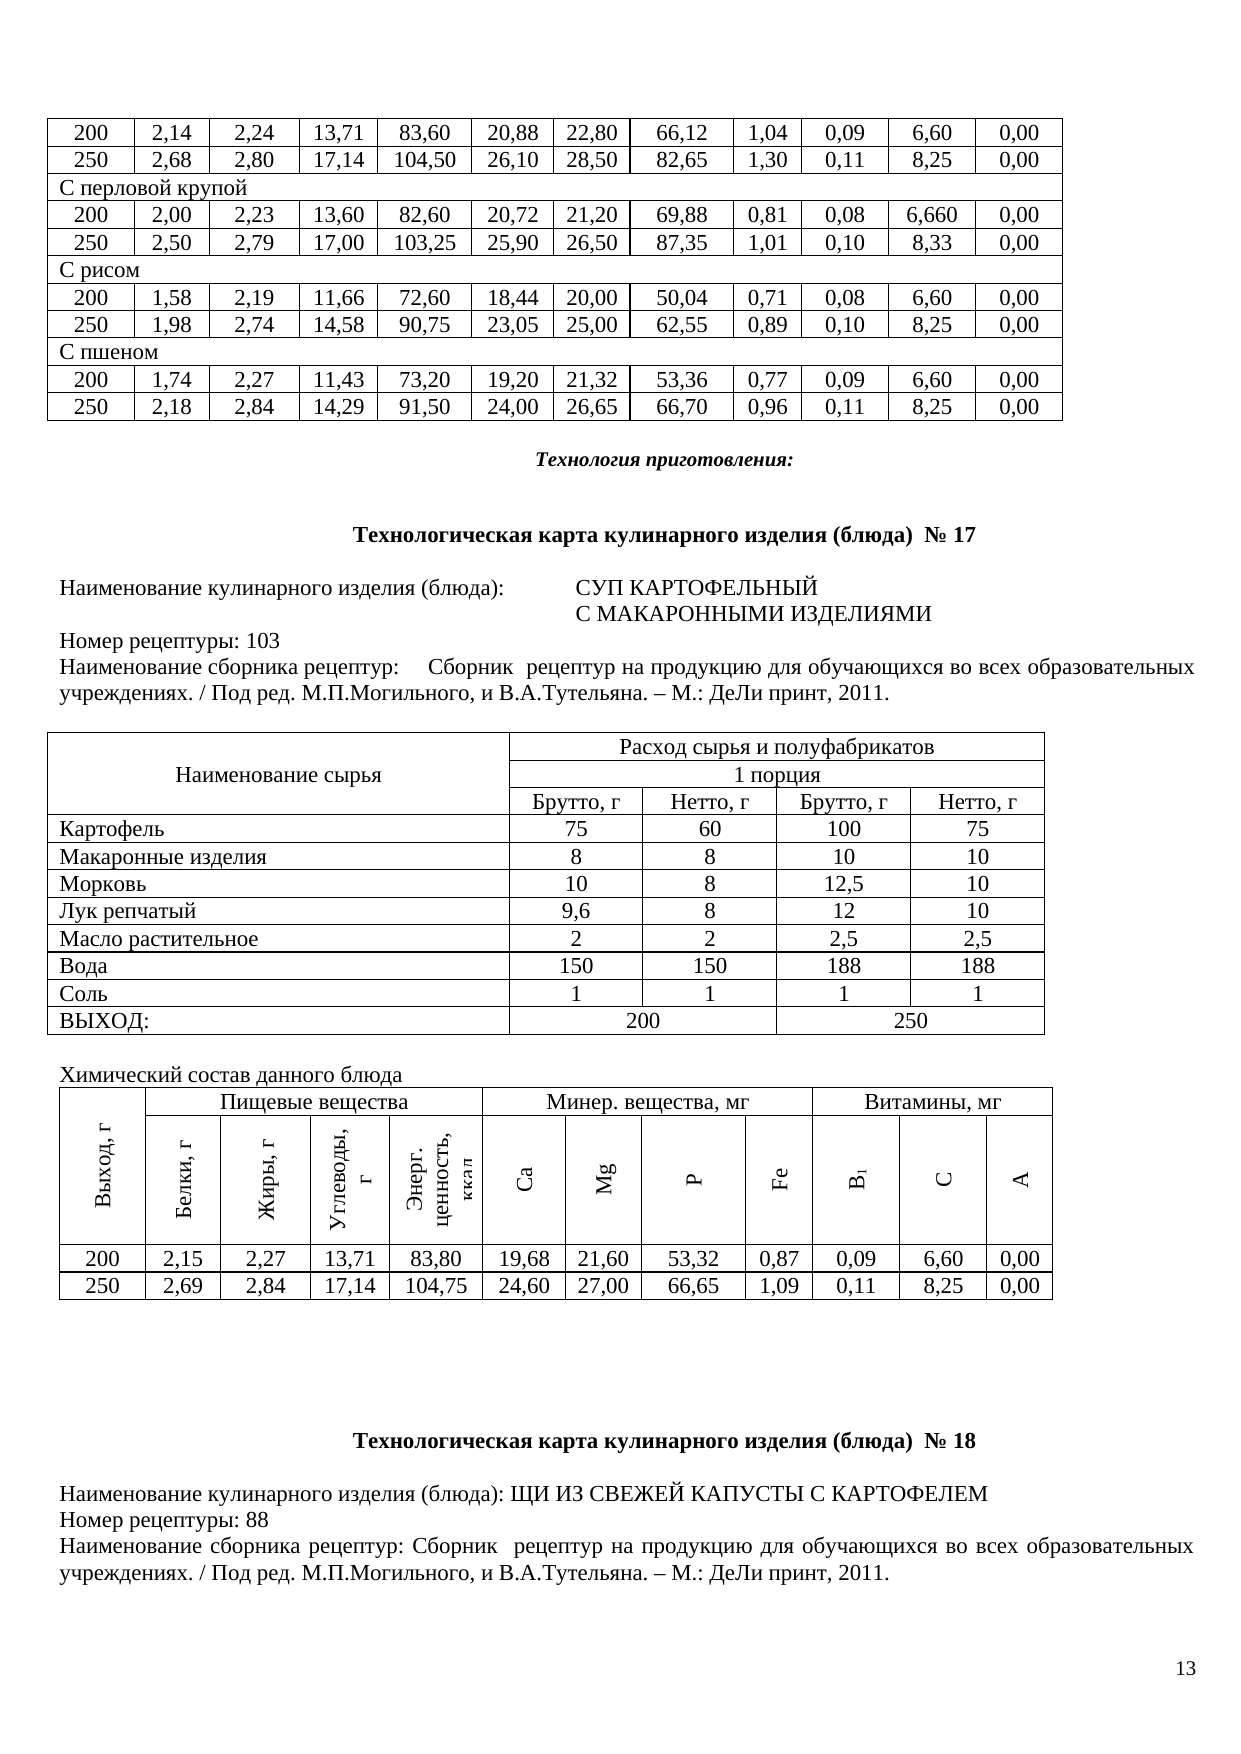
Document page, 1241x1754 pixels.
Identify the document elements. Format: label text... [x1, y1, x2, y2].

table_cell С [900, 1116, 986, 1244]
table_cell А [987, 1116, 1052, 1244]
table_cell 6,60 [900, 1245, 986, 1271]
text Номер рецептуры: 88 [59, 1506, 1196, 1532]
table_cell 250 [48, 147, 134, 173]
table_cell 1,98 [135, 311, 209, 337]
table_cell 8,25 [889, 393, 975, 419]
table_cell 17,00 [300, 229, 377, 255]
table_cell 2,84 [210, 393, 299, 419]
table_cell 1,58 [135, 284, 209, 310]
text Химический состав данного блюда [59, 1061, 1196, 1087]
table_cell 2,84 [221, 1273, 310, 1299]
table_cell 0,96 [734, 393, 801, 419]
table_cell Белки, г [146, 1116, 220, 1244]
table_cell 1 [911, 980, 1044, 1006]
table_cell 0,00 [976, 119, 1062, 146]
table_header Наименование сырья [48, 733, 509, 814]
table_cell 6,60 [889, 284, 975, 310]
table_cell 25,90 [472, 229, 553, 255]
table_cell 72,60 [378, 284, 471, 310]
table_cell 1 [777, 980, 910, 1006]
table_cell ВЫХОД: [48, 1007, 509, 1033]
table_cell 91,50 [378, 393, 471, 419]
table_cell 0,09 [802, 366, 888, 392]
table_cell Р [642, 1116, 745, 1244]
table_cell 2,27 [221, 1245, 310, 1271]
table_cell 14,58 [300, 311, 377, 337]
table_cell 104,75 [390, 1273, 482, 1299]
table_header Витамины, мг [813, 1088, 1052, 1115]
table_cell 0,08 [802, 284, 888, 310]
table_cell 8,33 [889, 229, 975, 255]
table_cell Масло растительное [48, 925, 509, 951]
table_cell 17,14 [311, 1273, 389, 1299]
table_cell 0,81 [734, 201, 801, 228]
table_header Минер. вещества, мг [483, 1088, 812, 1115]
table_cell 2,18 [135, 393, 209, 419]
text Наименование сборника рецептур: Сборник рецептур на продукцию для обучающихся во всех образовательных учреждениях. / Под ред. М.П.Могильного, и В.А.Тутельяна. – М.: ДеЛи принт, 2011. [59, 1532, 1196, 1585]
table_cell 0,09 [802, 119, 888, 146]
table_cell 10 [777, 843, 910, 869]
table_cell В1 [813, 1116, 899, 1244]
table_cell 2,19 [210, 284, 299, 310]
table_cell 2,80 [210, 147, 299, 173]
table_cell Брутто, г [510, 788, 642, 814]
table_cell 21,20 [554, 201, 629, 228]
table_cell 1,04 [734, 119, 801, 146]
text Номер рецептуры: 103 [59, 627, 1196, 653]
table_cell 22,80 [554, 119, 629, 146]
table_cell 26,65 [554, 393, 629, 419]
table_cell 200 [510, 1007, 776, 1033]
table_cell 83,80 [390, 1245, 482, 1271]
subtitle С МАКАРОННЫМИ ИЗДЕЛИЯМИ [502, 600, 1196, 627]
table_cell 13,71 [300, 119, 377, 146]
table_cell Вода [48, 953, 509, 979]
text Наименование сборника рецептур: Сборник рецептур на продукцию для обучающихся во всех образовательных учреждениях. / Под ред. М.П.Могильного, и В.А.Тутельяна. – М.: ДеЛи принт, 2011. [59, 653, 1196, 706]
table_cell 66,12 [631, 119, 733, 146]
table_cell 9,6 [510, 898, 642, 924]
table_cell 69,88 [631, 201, 733, 228]
table_cell 19,20 [472, 366, 553, 392]
table_cell 1,74 [135, 366, 209, 392]
table_cell 27,00 [566, 1273, 641, 1299]
table_cell 19,68 [483, 1245, 565, 1271]
table_cell 0,00 [976, 393, 1062, 419]
table_cell 0,89 [734, 311, 801, 337]
table_cell 10 [911, 870, 1044, 897]
table_cell 2,27 [210, 366, 299, 392]
table_cell 14,29 [300, 393, 377, 419]
table_cell Са [483, 1116, 565, 1244]
table_cell 1,01 [734, 229, 801, 255]
table_cell 87,35 [631, 229, 733, 255]
table_cell 66,65 [642, 1273, 745, 1299]
table_cell 82,65 [631, 147, 733, 173]
table_cell 10 [911, 898, 1044, 924]
table_cell Макаронные изделия [48, 843, 509, 869]
table_header Пищевые вещества [146, 1088, 482, 1115]
table_cell Брутто, г [777, 788, 910, 814]
text Технологическая карта кулинарного изделия (блюда) № 17 [59, 521, 1196, 548]
table_cell 20,88 [472, 119, 553, 146]
table_cell 21,60 [566, 1245, 641, 1271]
table_cell 150 [510, 953, 642, 979]
table_cell 188 [911, 953, 1044, 979]
table_cell 0,00 [976, 147, 1062, 173]
subtitle Наименование кулинарного изделия (блюда): ЩИ ИЗ СВЕЖЕЙ КАПУСТЫ С КАРТОФЕЛЕМ [59, 1480, 1196, 1506]
table_cell 0,71 [734, 284, 801, 310]
table_cell С пшеном [48, 338, 1062, 365]
table_cell Mg [566, 1116, 641, 1244]
table_cell 20,72 [472, 201, 553, 228]
table_cell 75 [911, 815, 1044, 842]
table_cell 8,25 [889, 311, 975, 337]
table_cell 13,71 [311, 1245, 389, 1271]
table_cell 2,23 [210, 201, 299, 228]
text Технология приготовления: [59, 447, 1196, 471]
table_cell 2,5 [777, 925, 910, 951]
table_cell 0,11 [813, 1273, 899, 1299]
table_cell Картофель [48, 815, 509, 842]
table_cell 8,25 [889, 147, 975, 173]
table_cell 0,00 [976, 201, 1062, 228]
table_cell 24,00 [472, 393, 553, 419]
table_cell 0,00 [987, 1245, 1052, 1271]
table_cell 6,60 [889, 366, 975, 392]
table_cell 0,77 [734, 366, 801, 392]
table_cell 2,5 [911, 925, 1044, 951]
table_cell 200 [48, 366, 134, 392]
table_cell 200 [60, 1245, 145, 1271]
table_cell 53,32 [642, 1245, 745, 1271]
table_cell 0,87 [746, 1245, 812, 1271]
table_cell 250 [60, 1273, 145, 1299]
text Технологическая карта кулинарного изделия (блюда) № 18 [59, 1427, 1196, 1453]
table_cell 0,00 [976, 311, 1062, 337]
table_cell 60 [643, 815, 776, 842]
table_cell 28,50 [554, 147, 629, 173]
table_cell 1 [643, 980, 776, 1006]
table_cell 0,09 [813, 1245, 899, 1271]
table_cell 18,44 [472, 284, 553, 310]
table_cell 0,00 [976, 284, 1062, 310]
table_cell 200 [48, 284, 134, 310]
table_cell 0,00 [987, 1273, 1052, 1299]
table_cell 0,10 [802, 229, 888, 255]
table_cell 0,00 [976, 229, 1062, 255]
table_cell 1,09 [746, 1273, 812, 1299]
table_cell 12,5 [777, 870, 910, 897]
table_cell Жиры, г [221, 1116, 310, 1244]
table_cell С рисом [48, 256, 1062, 282]
table_cell 2,69 [146, 1273, 220, 1299]
table_cell 2,24 [210, 119, 299, 146]
table_cell 17,14 [300, 147, 377, 173]
table_cell 90,75 [378, 311, 471, 337]
table_cell 73,20 [378, 366, 471, 392]
table_cell С перловой крупой [48, 174, 1062, 200]
table_cell 6,660 [889, 201, 975, 228]
table_cell 20,00 [554, 284, 629, 310]
table_cell 250 [48, 229, 134, 255]
table_cell Лук репчатый [48, 898, 509, 924]
table_cell Морковь [48, 870, 509, 897]
table_cell 23,05 [472, 311, 553, 337]
table_cell 53,36 [631, 366, 733, 392]
table_cell 100 [777, 815, 910, 842]
table_cell 250 [48, 393, 134, 419]
table_cell 1,30 [734, 147, 801, 173]
table_cell 0,00 [976, 366, 1062, 392]
table_cell 12 [777, 898, 910, 924]
table_cell Соль [48, 980, 509, 1006]
table_cell 8 [510, 843, 642, 869]
table_cell 2,15 [146, 1245, 220, 1271]
table_cell 82,60 [378, 201, 471, 228]
table_cell 8,25 [900, 1273, 986, 1299]
table_cell 26,10 [472, 147, 553, 173]
table_cell 66,70 [631, 393, 733, 419]
table_cell 62,55 [631, 311, 733, 337]
table_cell 8 [643, 898, 776, 924]
table_cell 6,60 [889, 119, 975, 146]
table_cell 0,11 [802, 147, 888, 173]
table_cell 10 [911, 843, 1044, 869]
table_cell 0,08 [802, 201, 888, 228]
table_cell Fe [746, 1116, 812, 1244]
table_cell 188 [777, 953, 910, 979]
table_cell 2,14 [135, 119, 209, 146]
table_cell 13,60 [300, 201, 377, 228]
table_cell 11,66 [300, 284, 377, 310]
table_cell 2,74 [210, 311, 299, 337]
table_cell 11,43 [300, 366, 377, 392]
table_cell Энерг. ценность, ккал [390, 1116, 482, 1244]
table_cell 75 [510, 815, 642, 842]
subtitle Наименование кулинарного изделия (блюда): СУП КАРТОФЕЛЬНЫЙ [59, 574, 1196, 600]
table_cell 8 [643, 870, 776, 897]
table_cell 0,11 [802, 393, 888, 419]
table_cell 0,10 [802, 311, 888, 337]
table_header Расход сырья и полуфабрикатов [510, 733, 1044, 759]
table_cell 150 [643, 953, 776, 979]
table_cell 50,04 [631, 284, 733, 310]
table_cell 2,79 [210, 229, 299, 255]
table_cell 83,60 [378, 119, 471, 146]
table_cell 2,50 [135, 229, 209, 255]
table_cell 25,00 [554, 311, 629, 337]
table_cell 200 [48, 119, 134, 146]
table_cell Нетто, г [643, 788, 776, 814]
table_header Выход, г [60, 1088, 145, 1244]
table_cell 8 [643, 843, 776, 869]
table_cell 1 порция [510, 761, 1044, 787]
table_cell 21,32 [554, 366, 629, 392]
table_cell 250 [48, 311, 134, 337]
table_cell 200 [48, 201, 134, 228]
table_cell 250 [777, 1007, 1044, 1033]
table_cell 2,68 [135, 147, 209, 173]
table_cell 2,00 [135, 201, 209, 228]
table_cell 24,60 [483, 1273, 565, 1299]
table_cell Углеводы, г [311, 1116, 389, 1244]
table_cell 10 [510, 870, 642, 897]
table_cell 1 [510, 980, 642, 1006]
table_cell Нетто, г [911, 788, 1044, 814]
table_cell 103,25 [378, 229, 471, 255]
table_cell 26,50 [554, 229, 629, 255]
table_cell 104,50 [378, 147, 471, 173]
table_cell 2 [510, 925, 642, 951]
table_cell 2 [643, 925, 776, 951]
